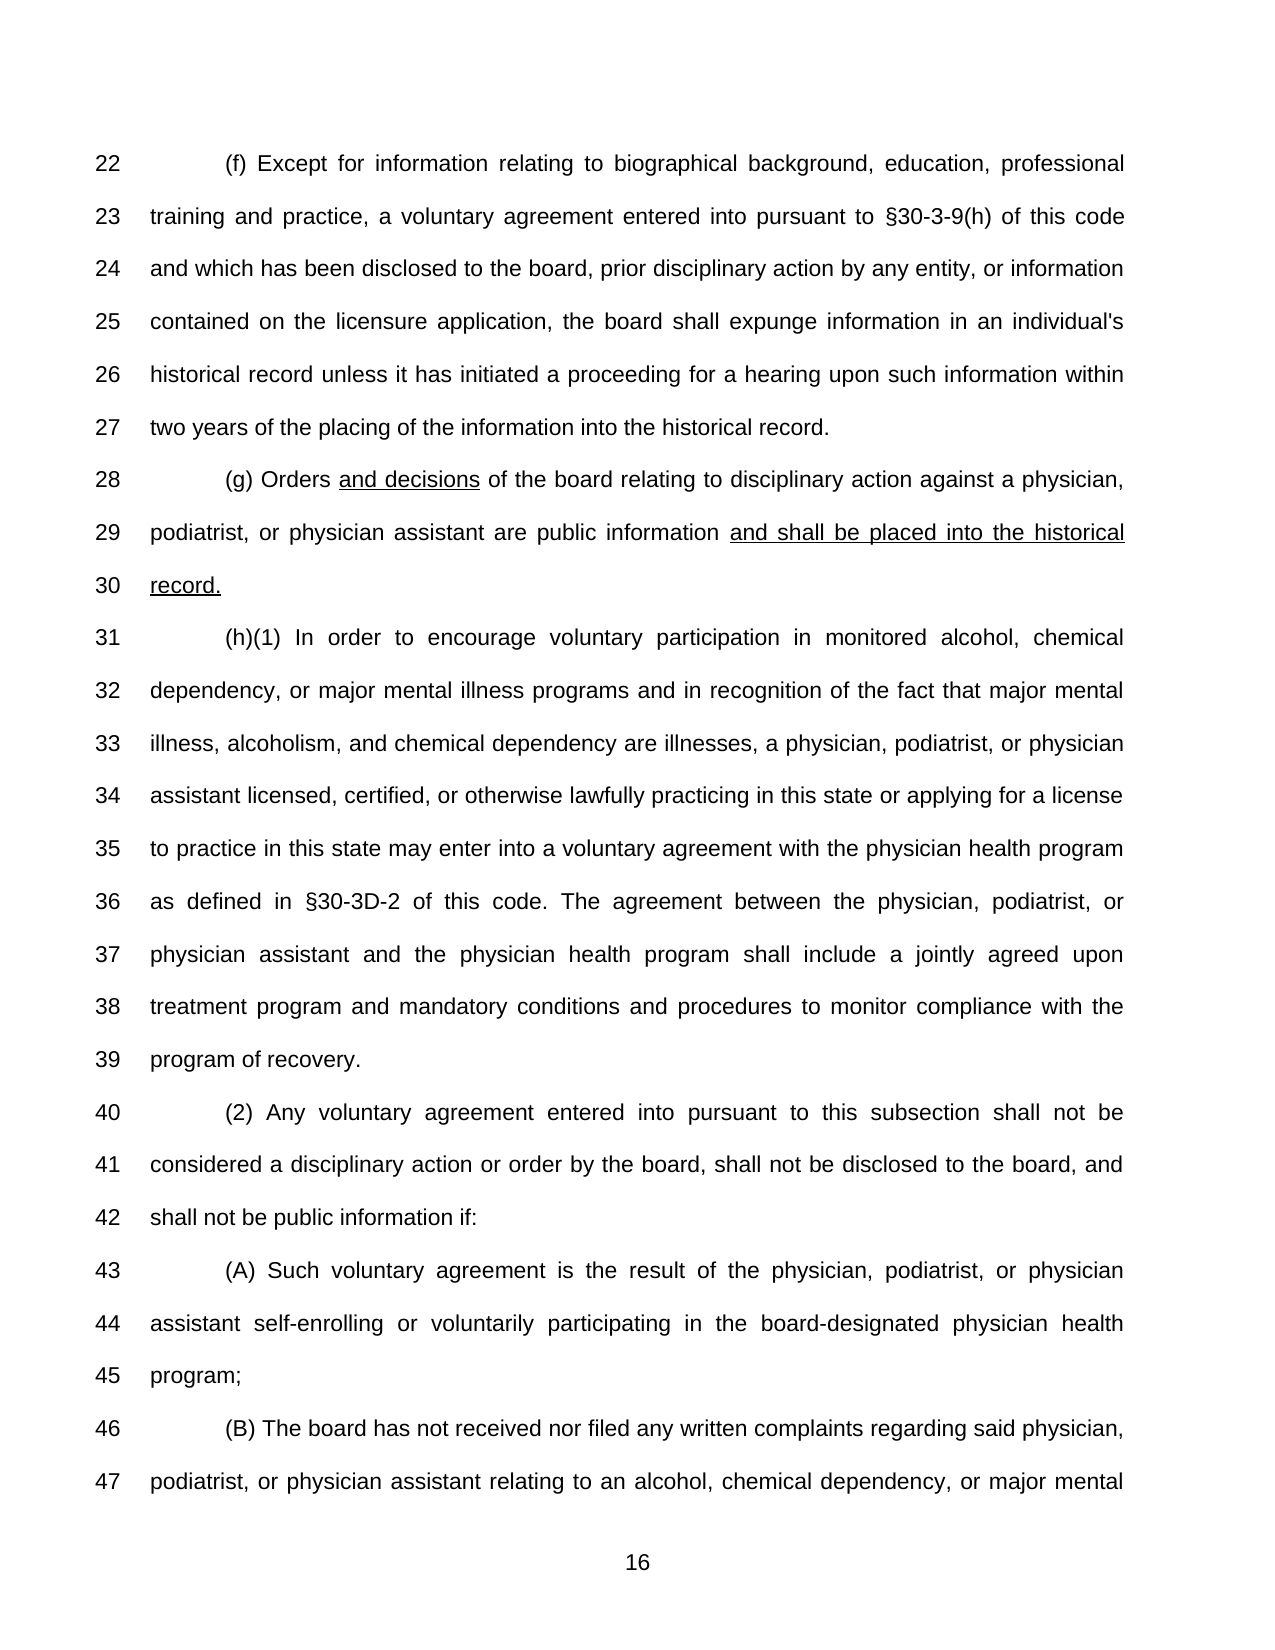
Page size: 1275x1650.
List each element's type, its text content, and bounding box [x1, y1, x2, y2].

text (A) Such voluntary agreement is the result of the physician, podiatrist, or physician assistant self-enrolling or voluntarily participating in the board-designated physician health program; [150, 1257, 1125, 1389]
text (2) Any voluntary agreement entered into pursuant to this subsection shall not be considered a disciplinary action or order by the board, shall not be disclosed to the board, and shall not be public information if: [150, 1099, 1125, 1231]
text (f) Except for information relating to biographical background, education, professional training and practice, a voluntary agreement entered into pursuant to §30-3-9(h) of this code and which has been disclosed to the board, prior disciplinary action by any entity, or information contained on the licensure application, the board shall expunge information in an individual's historical record unless it has initiated a proceeding for a hearing upon such information within two years of the placing of the information into the historical record. [150, 150, 1125, 440]
text (g) Orders and decisions of the board relating to disciplinary action against a physician, podiatrist, or physician assistant are public information and shall be placed into the historical record. [150, 466, 1125, 598]
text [150, 1415, 1125, 1494]
text (h)(1) In order to encourage voluntary participation in monitored alcohol, chemical dependency, or major mental illness programs and in recognition of the fact that major mental illness, alcoholism, and chemical dependency are illnesses, a physician, podiatrist, or physician assistant licensed, certified, or otherwise lawfully practicing in this state or applying for a license to practice in this state may enter into a voluntary agreement with the physician health program as defined in §30-3D-2 of this code. The agreement between the physician, podiatrist, or physician assistant and the physician health program shall include a jointly agreed upon treatment program and mandatory conditions and procedures to monitor compliance with the program of recovery. [150, 624, 1125, 1072]
